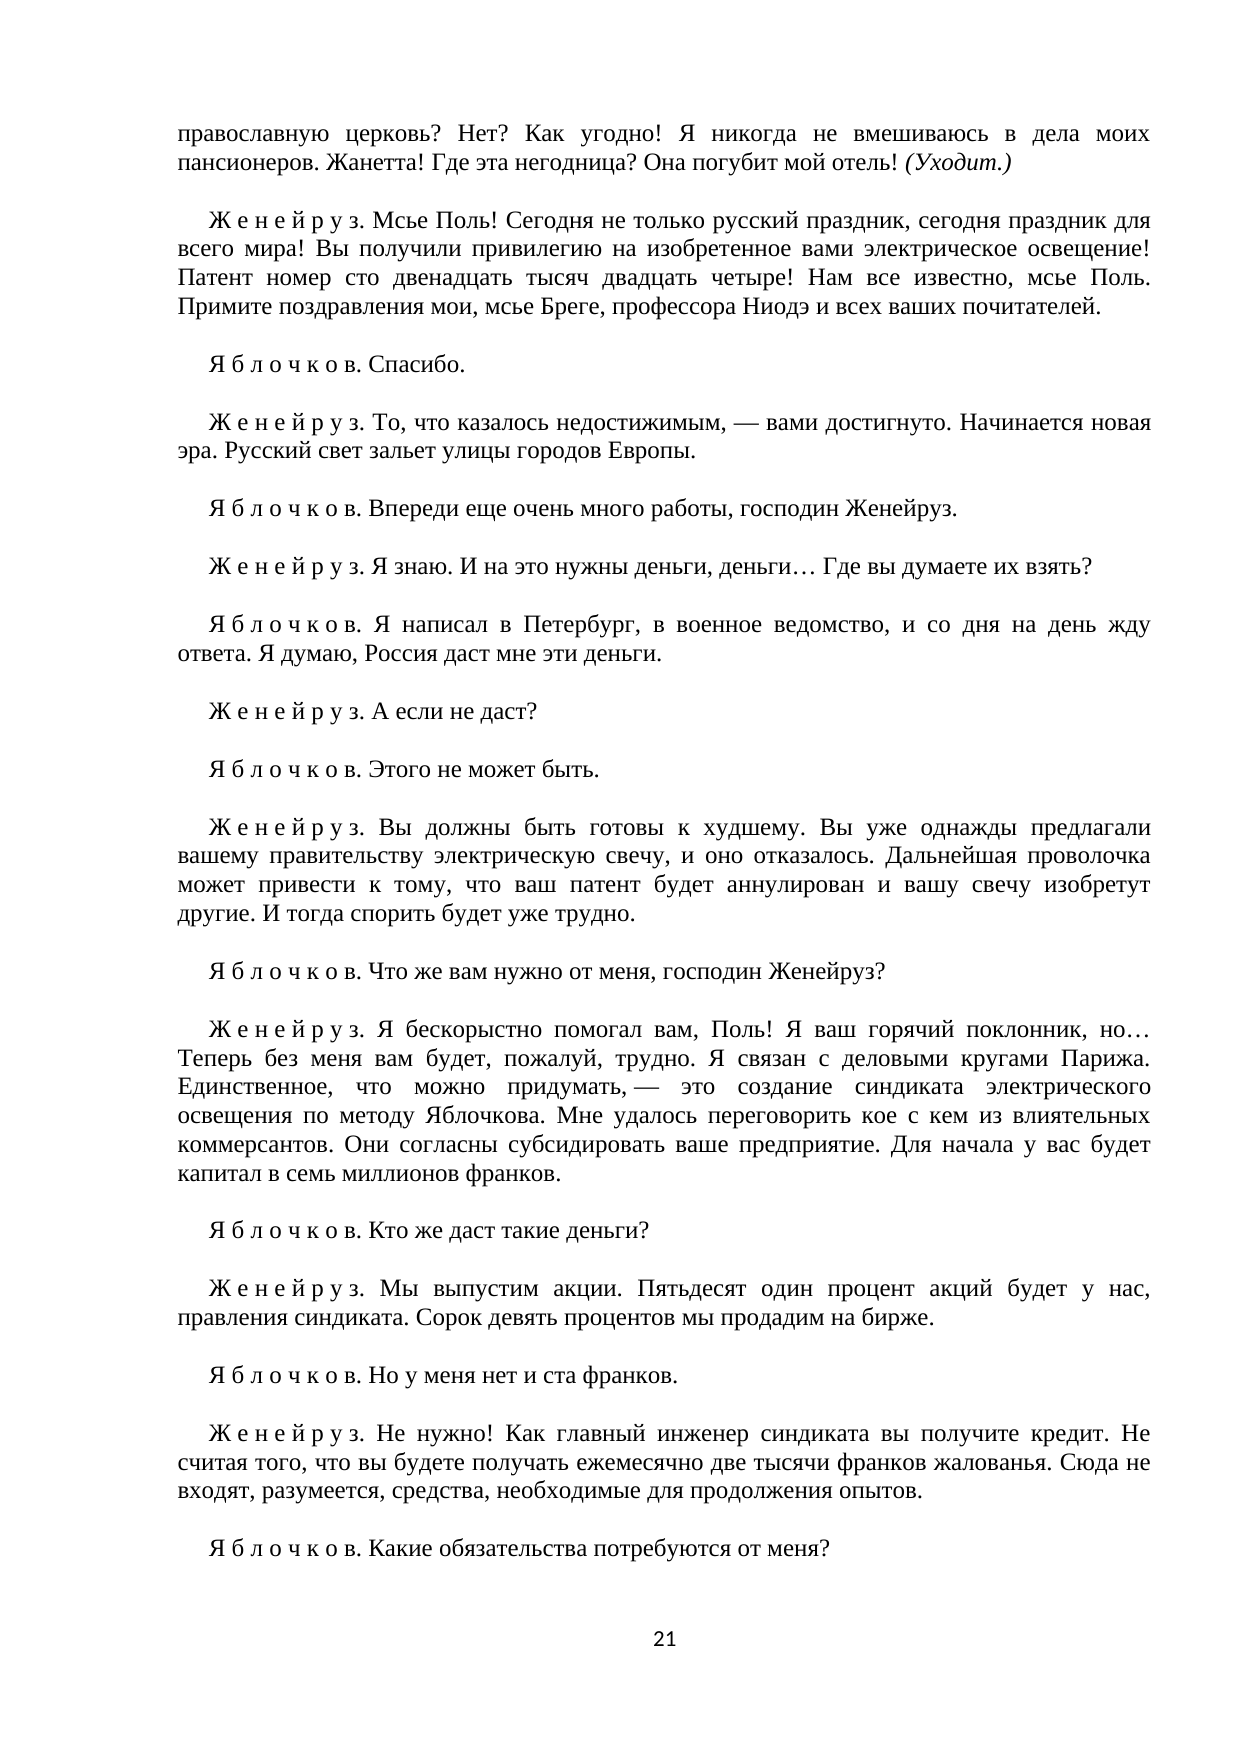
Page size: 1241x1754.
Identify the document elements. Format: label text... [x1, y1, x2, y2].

text Я б л о ч к о в. Какие обязательства потребуются от меня? [177, 1533, 1152, 1562]
text Я б л о ч к о в. Но у меня нет и ста франков. [177, 1360, 1152, 1389]
text Ж е н е й р у з. А если не даст? [177, 696, 1152, 725]
text Ж е н е й р у з. Мы выпустим акции. Пятьдесят один процент акций будет у нас, правления синдиката. Сорок девять процентов мы продадим на бирже. [177, 1273, 1152, 1331]
text Ж е н е й р у з. Не нужно! Как главный инженер синдиката вы получите кредит. Не считая того, что вы будете получать ежемесячно две тысячи франков жалованья. Сюда не входят, разумеется, средства, необходимые для продолжения опытов. [177, 1418, 1152, 1504]
text Я б л о ч к о в. Спасибо. [177, 349, 1152, 378]
text Ж е н е й р у з. Я бескорыстно помогал вам, Поль! Я ваш горячий поклонник, но… Теперь без меня вам будет, пожалуй, трудно. Я связан с деловыми кругами Парижа. Единственное, что можно придумать, — это создание синдиката электрического освещения по методу Яблочкова. Мне удалось переговорить кое с кем из влиятельных коммерсантов. Они согласны субсидировать ваше предприятие. Для начала у вас будет капитал в семь миллионов франков. [177, 1014, 1152, 1186]
text Ж е н е й р у з. То, что казалось недостижимым, — вами достигнуто. Начинается новая эра. Русский свет зальет улицы городов Европы. [177, 407, 1152, 464]
text Ж е н е й р у з. Я знаю. И на это нужны деньги, деньги… Где вы думаете их взять? [177, 551, 1152, 580]
text Я б л о ч к о в. Впереди еще очень много работы, господин Женейруз. [177, 493, 1152, 522]
text Ж е н е й р у з. Вы должны быть готовы к худшему. Вы уже однажды предлагали вашему правительству электрическую свечу, и оно отказалось. Дальнейшая проволочка может привести к тому, что ваш патент будет аннулирован и вашу свечу изобретут другие. И тогда спорить будет уже трудно. [177, 812, 1152, 927]
text Я б л о ч к о в. Что же вам нужно от меня, господин Женейруз? [177, 956, 1152, 985]
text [177, 118, 1152, 176]
text Я б л о ч к о в. Этого не может быть. [177, 754, 1152, 783]
text Я б л о ч к о в. Я написал в Петербург, в военное ведомство, и со дня на день жду ответа. Я думаю, Россия даст мне эти деньги. [177, 609, 1152, 667]
text Я б л о ч к о в. Кто же даст такие деньги? [177, 1216, 1152, 1244]
text Ж е н е й р у з. Мсье Поль! Сегодня не только русский праздник, сегодня праздник для всего мира! Вы получили привилегию на изобретенное вами электрическое освещение! Патент номер сто двенадцать тысяч двадцать четыре! Нам все известно, мсье Поль. Примите поздравления мои, мсье Бреге, профессора Ниодэ и всех ваших почитателей. [177, 205, 1152, 320]
